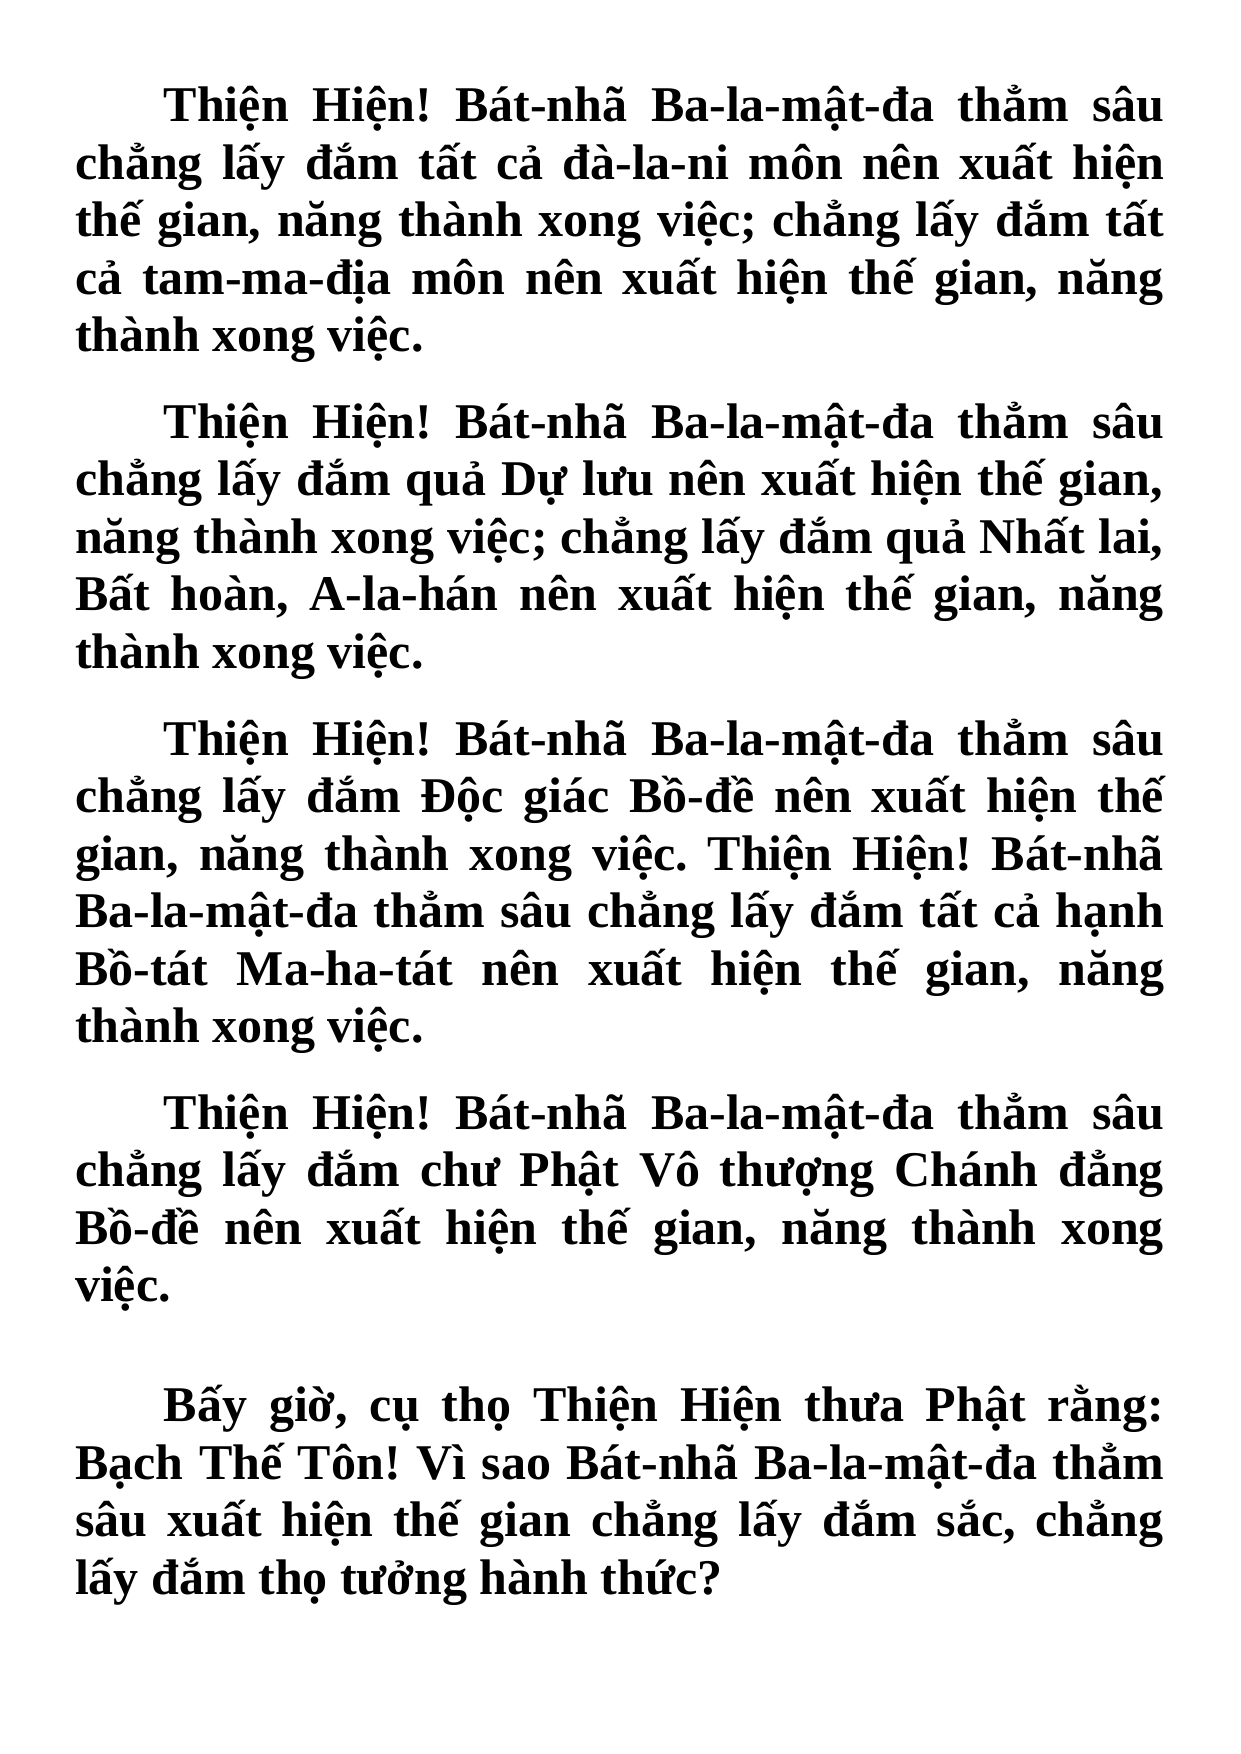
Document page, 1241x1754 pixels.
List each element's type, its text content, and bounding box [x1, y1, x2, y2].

text Thiện Hiện! Bát-nhã Ba-la-mật-đa thẳm sâu chẳng lấy đắm tất cả đà-la-ni môn nên xuất hiện thế gian, năng thành xong việc; chẳng lấy đắm tất cả tam-ma-địa môn nên xuất hiện thế gian, năng thành xong việc. [75, 75, 1165, 362]
text Thiện Hiện! Bát-nhã Ba-la-mật-đa thẳm sâu chẳng lấy đắm quả Dự lưu nên xuất hiện thế gian, năng thành xong việc; chẳng lấy đắm quả Nhất lai, Bất hoàn, A-la-hán nên xuất hiện thế gian, năng thành xong việc. [75, 392, 1165, 679]
text Bấy giờ, cụ thọ Thiện Hiện thưa Phật rằng: Bạch Thế Tôn! Vì sao Bát-nhã Ba-la-mật-đa thẳm sâu xuất hiện thế gian chẳng lấy đắm sắc, chẳng lấy đắm thọ tưởng hành thức? [75, 1375, 1165, 1605]
text Thiện Hiện! Bát-nhã Ba-la-mật-đa thẳm sâu chẳng lấy đắm chư Phật Vô thượng Chánh đẳng Bồ-đề nên xuất hiện thế gian, năng thành xong việc. [75, 1082, 1165, 1312]
text Thiện Hiện! Bát-nhã Ba-la-mật-đa thẳm sâu chẳng lấy đắm Độc giác Bồ-đề nên xuất hiện thế gian, năng thành xong việc. Thiện Hiện! Bát-nhã Ba-la-mật-đa thẳm sâu chẳng lấy đắm tất cả hạnh Bồ-tát Ma-ha-tát nên xuất hiện thế gian, năng thành xong việc. [75, 708, 1165, 1053]
